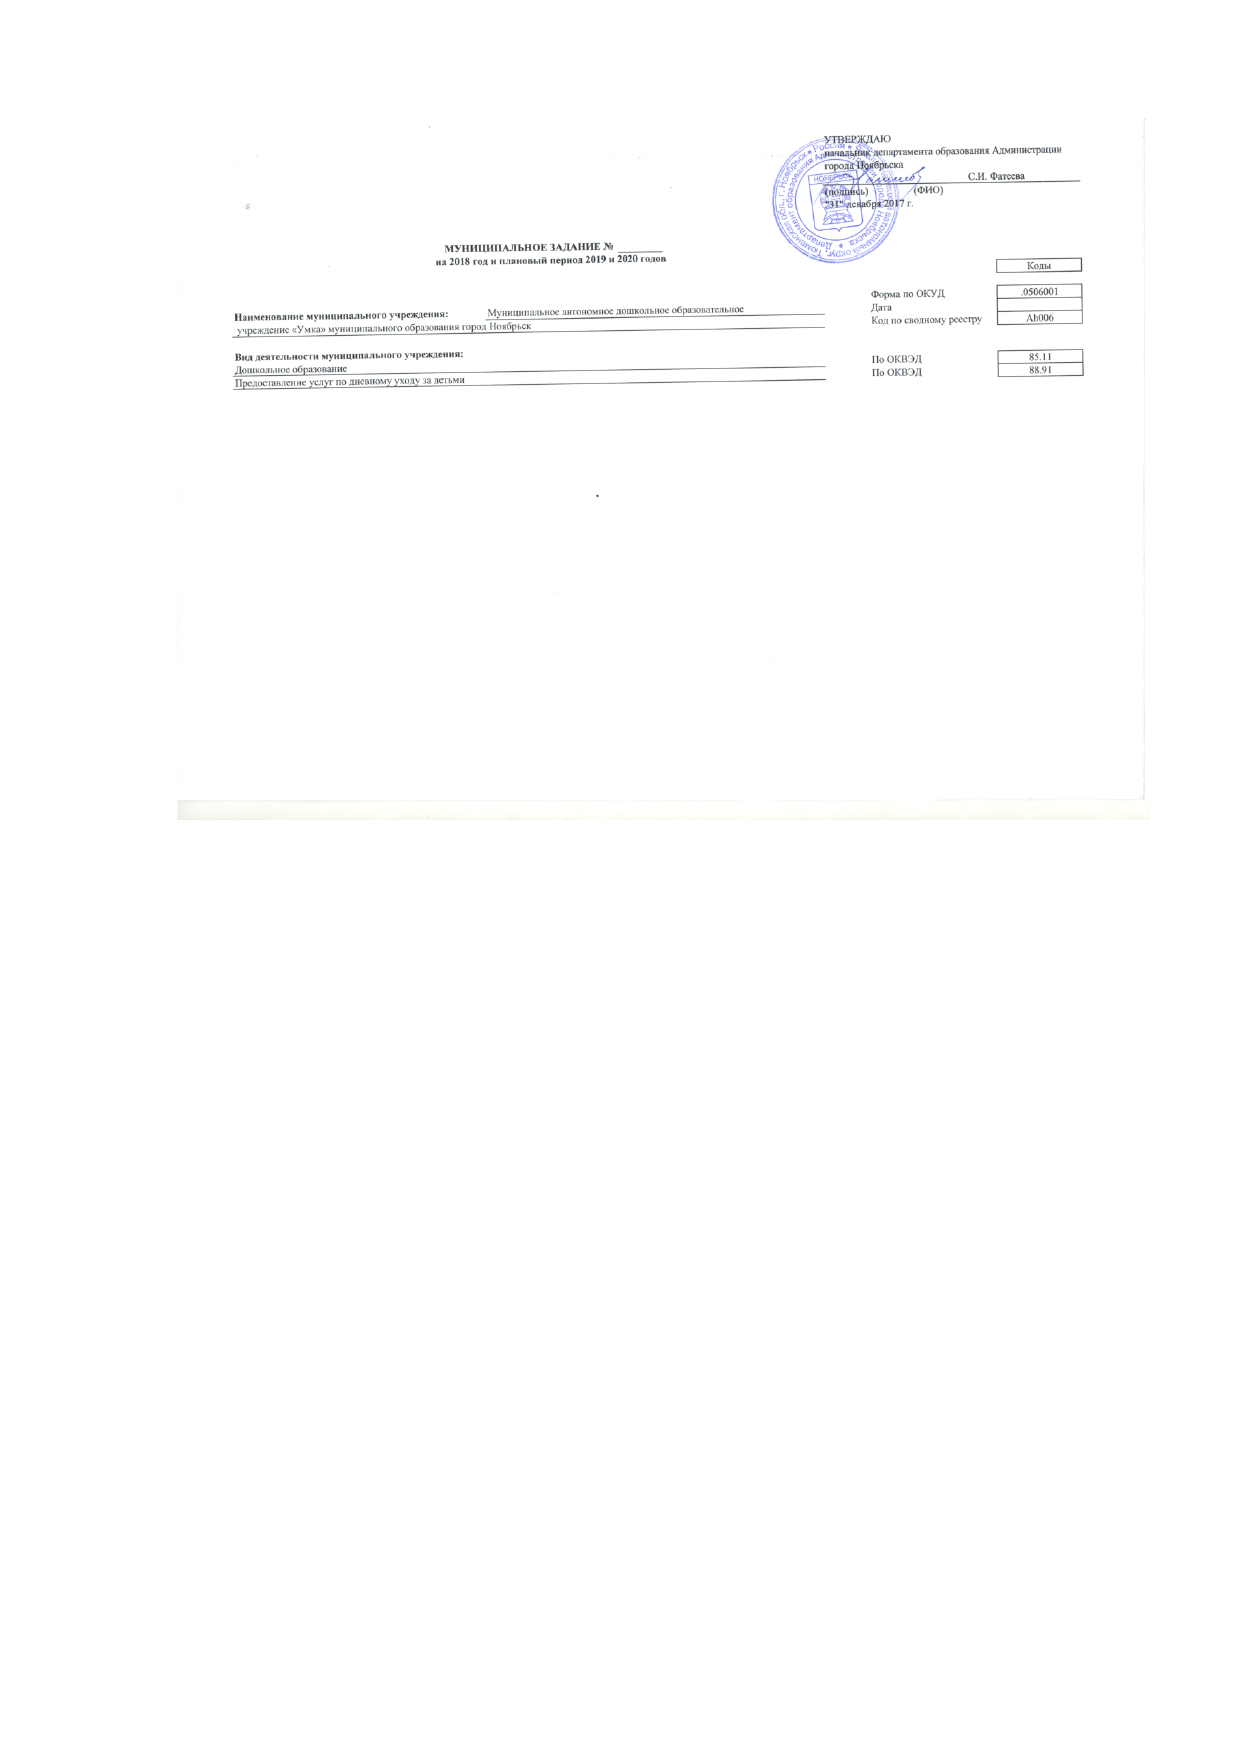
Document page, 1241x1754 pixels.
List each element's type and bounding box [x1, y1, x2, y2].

picture [177, 118, 1151, 826]
